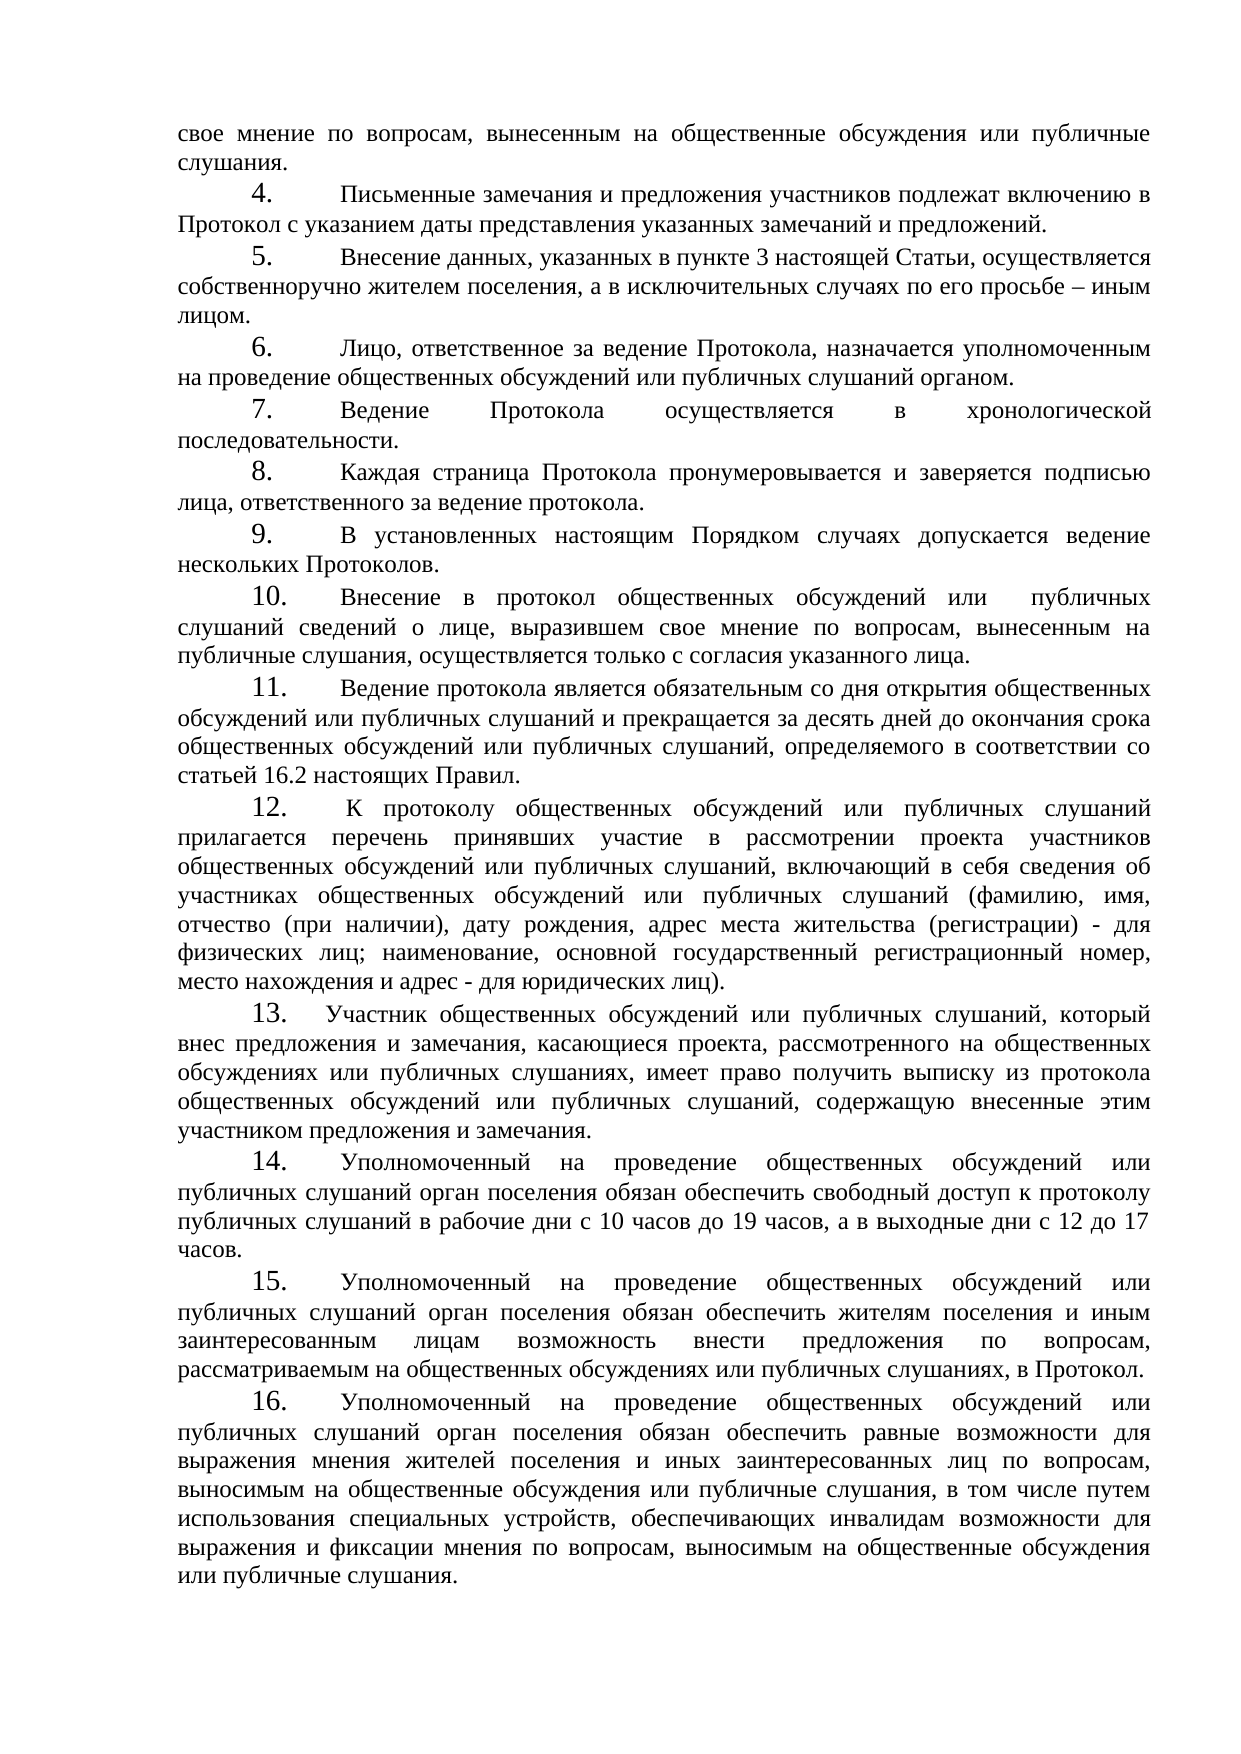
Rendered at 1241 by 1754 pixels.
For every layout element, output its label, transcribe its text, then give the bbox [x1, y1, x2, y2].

list Внесение данных, указанных в пункте 3 настоящей Статьи, осуществляется собственноручно жителем поселения, а в исключительных случаях по его просьбе – иным лицом. [177, 238, 1152, 329]
list Уполномоченный на проведение общественных обсуждений или публичных слушаний орган поселения обязан обеспечить свободный доступ к протоколу публичных слушаний в рабочие дни с 10 часов до 19 часов, а в выходные дни с 12 до 17 часов. [177, 1143, 1152, 1263]
list Ведение протокола является обязательным со дня открытия общественных обсуждений или публичных слушаний и прекращается за десять дней до окончания срока общественных обсуждений или публичных слушаний, определяемого в соответствии со статьей 16.2 настоящих Правил. [177, 669, 1152, 789]
list Каждая страница Протокола пронумеровывается и заверяется подписью лица, ответственного за ведение протокола. [177, 453, 1152, 516]
list Участник общественных обсуждений или публичных слушаний, который внес предложения и замечания, касающиеся проекта, рассмотренного на общественных обсуждениях или публичных слушаниях, имеет право получить выписку из протокола общественных обсуждений или публичных слушаний, содержащую внесенные этим участником предложения и замечания. [177, 995, 1152, 1143]
list В установленных настоящим Порядком случаях допускается ведение нескольких Протоколов. [177, 516, 1152, 578]
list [177, 118, 1152, 176]
list К протоколу общественных обсуждений или публичных слушаний прилагается перечень принявших участие в рассмотрении проекта участников общественных обсуждений или публичных слушаний, включающий в себя сведения об участниках общественных обсуждений или публичных слушаний (фамилию, имя, отчество (при наличии), дату рождения, адрес места жительства (регистрации) - для физических лиц; наименование, основной государственный регистрационный номер, место нахождения и адрес - для юридических лиц). [177, 789, 1152, 995]
list Ведение Протокола осуществляется в хронологической последовательности. [177, 391, 1152, 453]
list Уполномоченный на проведение общественных обсуждений или публичных слушаний орган поселения обязан обеспечить равные возможности для выражения мнения жителей поселения и иных заинтересованных лиц по вопросам, выносимым на общественные обсуждения или публичные слушания, в том числе путем использования специальных устройств, обеспечивающих инвалидам возможности для выражения и фиксации мнения по вопросам, выносимым на общественные обсуждения или публичные слушания. [177, 1383, 1152, 1589]
list Уполномоченный на проведение общественных обсуждений или публичных слушаний орган поселения обязан обеспечить жителям поселения и иным заинтересованным лицам возможность внести предложения по вопросам, рассматриваемым на общественных обсуждениях или публичных слушаниях, в Протокол. [177, 1263, 1152, 1383]
list Внесение в протокол общественных обсуждений или публичных слушаний сведений о лице, выразившем свое мнение по вопросам, вынесенным на публичные слушания, осуществляется только с согласия указанного лица. [177, 578, 1152, 669]
list Лицо, ответственное за ведение Протокола, назначается уполномоченным на проведение общественных обсуждений или публичных слушаний органом. [177, 329, 1152, 391]
list Письменные замечания и предложения участников подлежат включению в Протокол с указанием даты представления указанных замечаний и предложений. [177, 176, 1152, 238]
